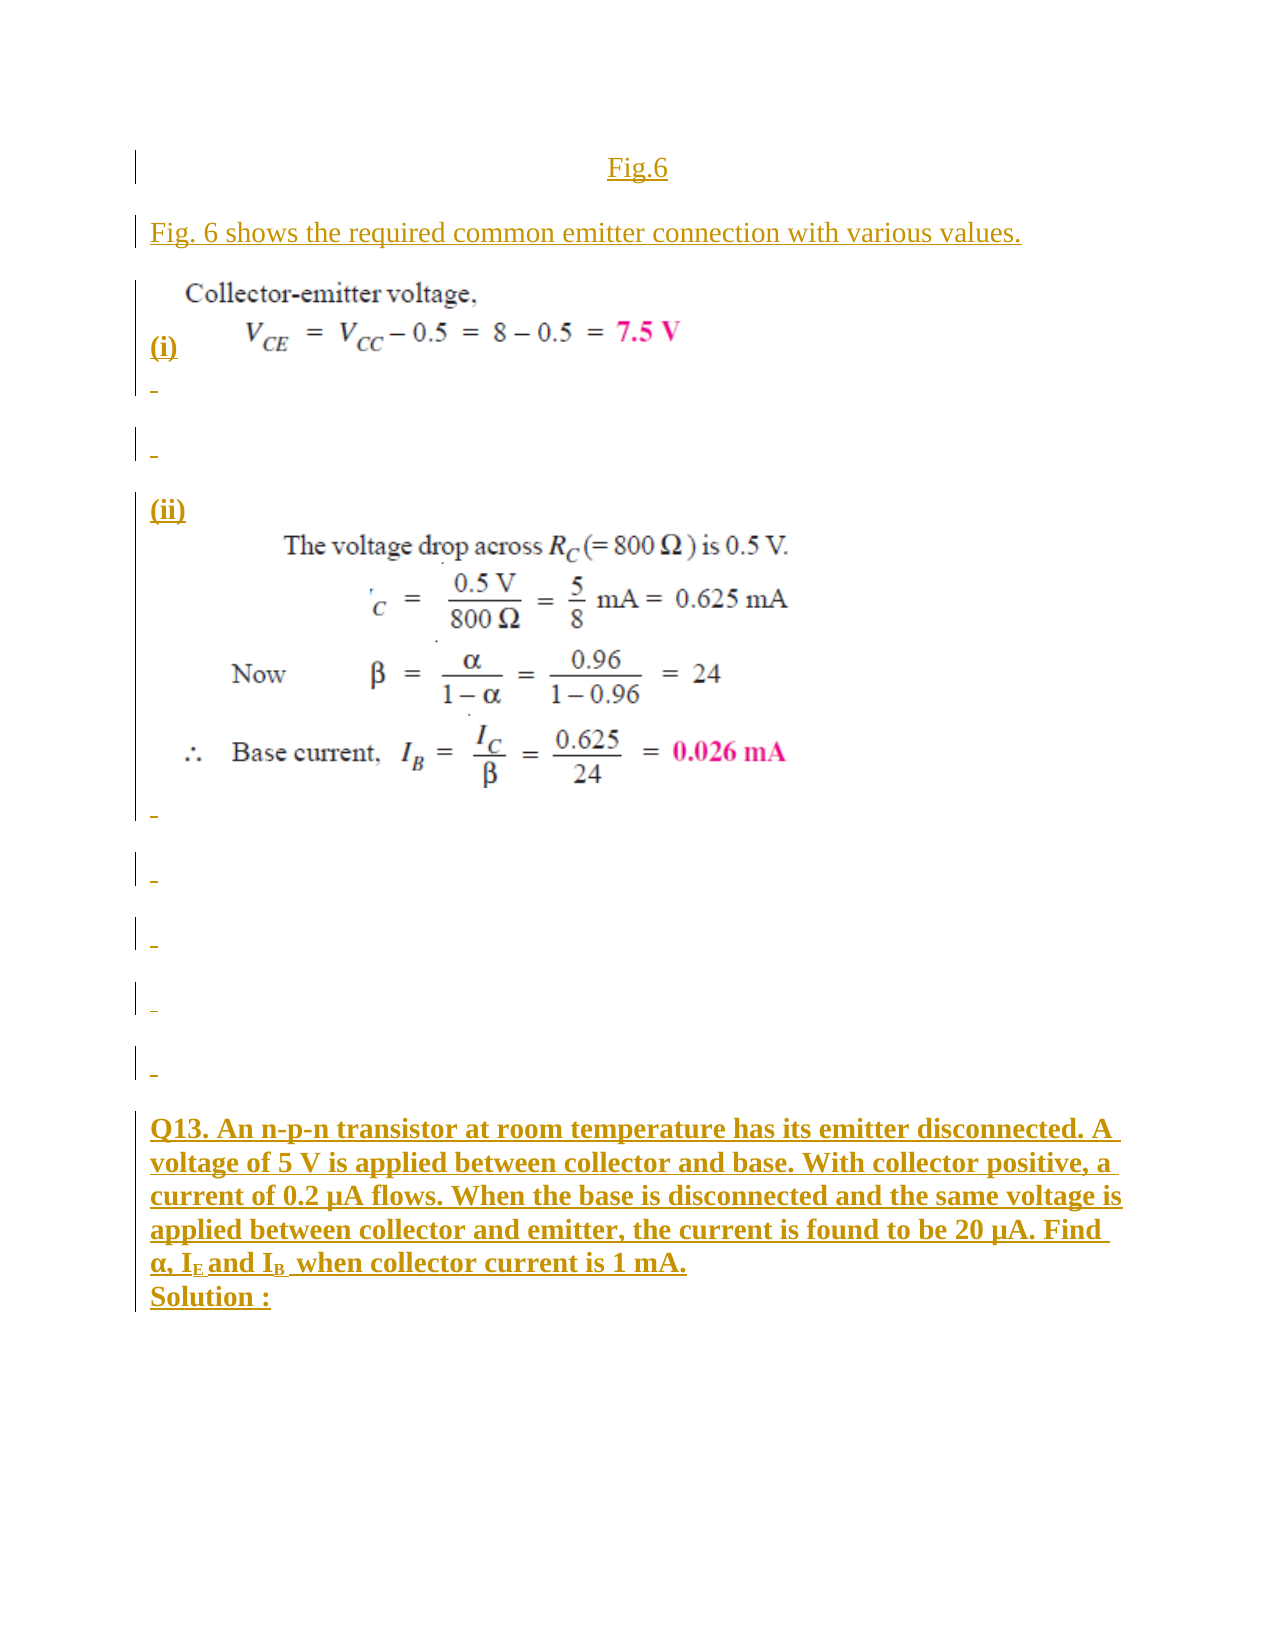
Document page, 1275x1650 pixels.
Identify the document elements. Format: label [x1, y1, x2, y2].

picture [177, 279, 714, 356]
picture [150, 525, 811, 788]
